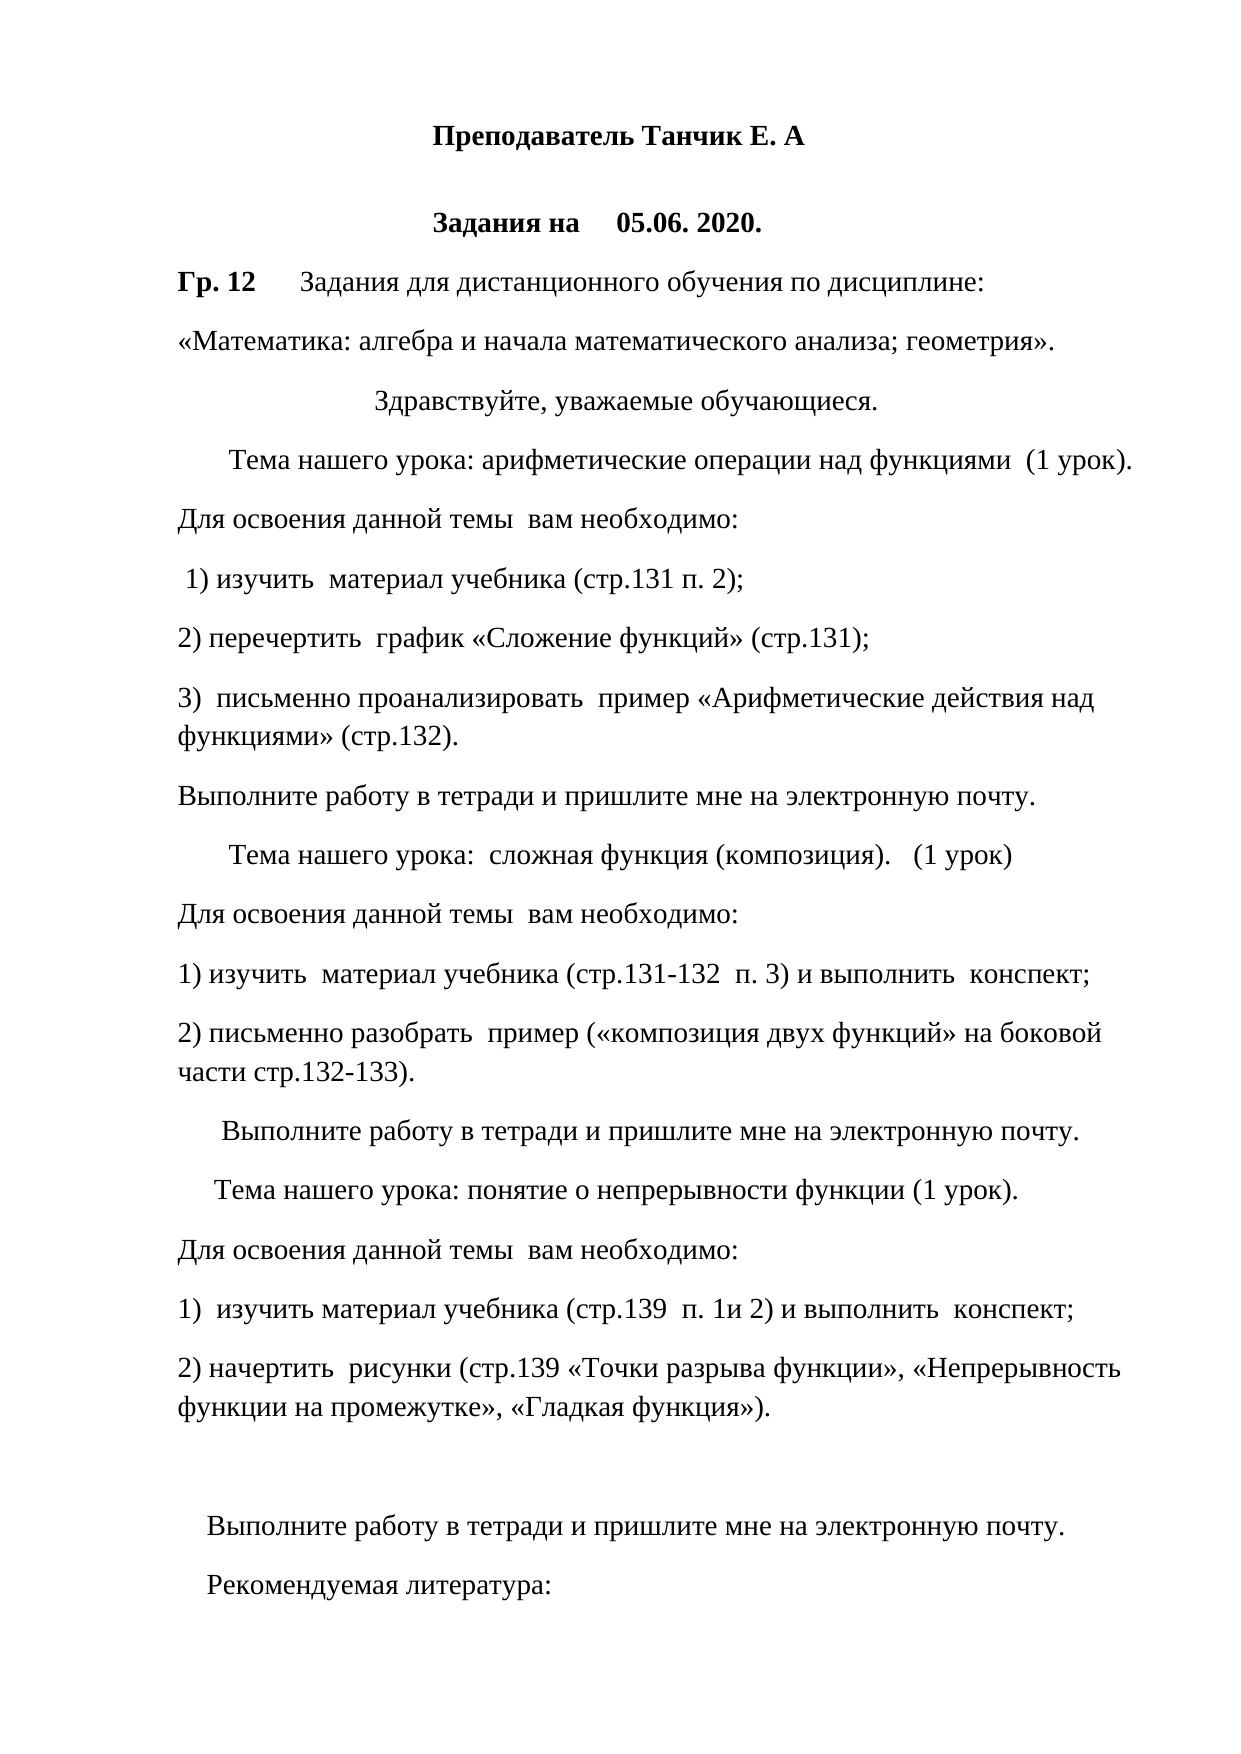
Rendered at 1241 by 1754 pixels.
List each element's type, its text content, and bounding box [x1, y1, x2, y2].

text Гр. 12 Задания для дистанционного обучения по дисциплине: [177, 264, 1152, 298]
text Здравствуйте, уважаемые обучающиеся. [177, 383, 1152, 416]
text Тема нашего урока: арифметические операции над функциями (1 урок). [177, 442, 1152, 476]
text 1) изучить материал учебника (стр.131 п. 2); [177, 561, 1152, 594]
text 2) письменно разобрать пример («композиция двух функций» на боковой части стр.132-133). [177, 1015, 1152, 1087]
text Для освоения данной темы вам необходимо: [177, 896, 1152, 930]
text 1) изучить материал учебника (стр.139 п. 1и 2) и выполнить конспект; [177, 1291, 1152, 1325]
text 2) перечертить график «Сложение функций» (стр.131); [177, 620, 1152, 654]
text Для освоения данной темы вам необходимо: [177, 502, 1152, 535]
text «Математика: алгебра и начала математического анализа; геометрия». [177, 323, 1152, 357]
text Выполните работу в тетради и пришлите мне на электронную почту. [177, 1508, 1152, 1541]
text 3) письменно проанализировать пример «Арифметические действия над функциями» (стр.132). [177, 680, 1152, 752]
text Выполните работу в тетради и пришлите мне на электронную почту. [177, 1113, 1152, 1147]
text 2) начертить рисунки (стр.139 «Точки разрыва функции», «Непрерывность функции на промежутке», «Гладкая функция»). [177, 1351, 1152, 1423]
text Преподаватель Танчик Е. А [177, 118, 1152, 152]
text Задания на 05.06. 2020. [177, 205, 1152, 238]
text Тема нашего урока: понятие о непрерывности функции (1 урок). [177, 1172, 1152, 1206]
text Рекомендуемая литература: [177, 1567, 1152, 1601]
text Выполните работу в тетради и пришлите мне на электронную почту. [177, 778, 1152, 811]
text 1) изучить материал учебника (стр.131-132 п. 3) и выполнить конспект; [177, 956, 1152, 989]
text Для освоения данной темы вам необходимо: [177, 1232, 1152, 1265]
text Тема нашего урока: сложная функция (композиция). (1 урок) [177, 837, 1152, 871]
